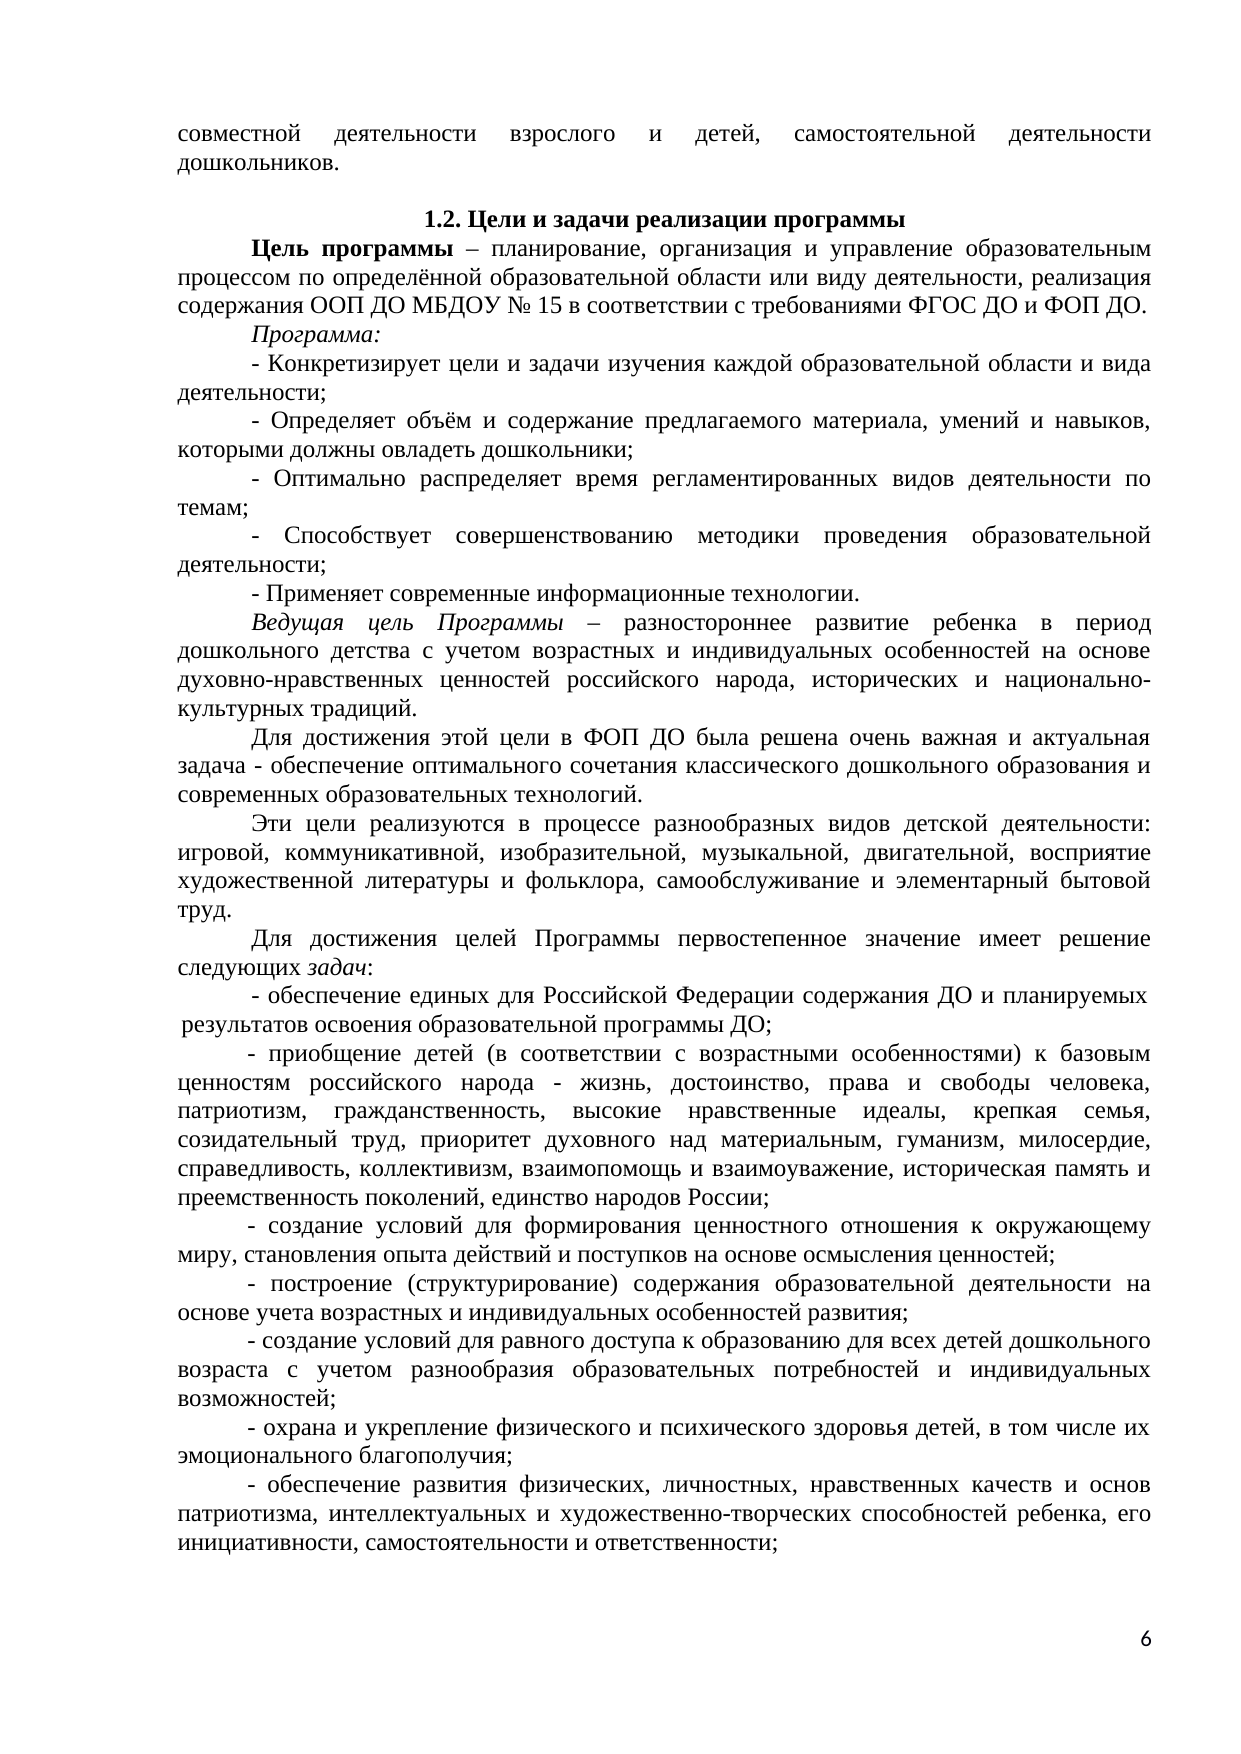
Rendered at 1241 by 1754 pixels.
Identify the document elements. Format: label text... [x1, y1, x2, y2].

text Ведущая цель Программы – разностороннее развитие ребенка в период дошкольного детства с учетом возрастных и индивидуальных особенностей на основе духовно-нравственных ценностей российского народа, исторических и национально-культурных традиций. [177, 607, 1152, 722]
text - обеспечение единых для Российской Федерации содержания ДО и планируемых результатов освоения образовательной программы ДО; [181, 981, 1148, 1038]
text - Применяет современные информационные технологии. [177, 578, 1152, 607]
text - создание условий для равного доступа к образованию для всех детей дошкольного возраста с учетом разнообразия образовательных потребностей и индивидуальных возможностей; [177, 1326, 1152, 1412]
text - Определяет объём и содержание предлагаемого материала, умений и навыков, которыми должны овладеть дошкольники; [177, 406, 1152, 463]
text - Конкретизирует цели и задачи изучения каждой образовательной области и вида деятельности; [177, 348, 1152, 406]
text - Оптимально распределяет время регламентированных видов деятельности по темам; [177, 463, 1152, 521]
text - приобщение детей (в соответствии с возрастными особенностями) к базовым ценностям российского народа - жизнь, достоинство, права и свободы человека, патриотизм, гражданственность, высокие нравственные идеалы, крепкая семья, созидательный труд, приоритет духовного над материальным, гуманизм, милосердие, справедливость, коллективизм, взаимопомощь и взаимоуважение, историческая память и преемственность поколений, единство народов России; [177, 1038, 1152, 1211]
text - охрана и укрепление физического и психического здоровья детей, в том числе их эмоционального благополучия; [177, 1412, 1152, 1469]
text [177, 118, 1152, 176]
text Для достижения целей Программы первостепенное значение имеет решение следующих задач: [177, 923, 1152, 981]
text - обеспечение развития физических, личностных, нравственных качеств и основ патриотизма, интеллектуальных и художественно-творческих способностей ребенка, его инициативности, самостоятельности и ответственности; [177, 1469, 1152, 1556]
text Цель программы – планирование, организация и управление образовательным процессом по определённой образовательной области или виду деятельности, реализация содержания ООП ДО МБДОУ № 15 в соответствии с требованиями ФГОС ДО и ФОП ДО. [177, 233, 1152, 319]
text - Способствует совершенствованию методики проведения образовательной деятельности; [177, 521, 1152, 578]
text Для достижения этой цели в ФОП ДО была решена очень важная и актуальная задача - обеспечение оптимального сочетания классического дошкольного образования и современных образовательных технологий. [177, 722, 1152, 808]
text - построение (структурирование) содержания образовательной деятельности на основе учета возрастных и индивидуальных особенностей развития; [177, 1268, 1152, 1326]
text Эти цели реализуются в процессе разнообразных видов детской деятельности: игровой, коммуникативной, изобразительной, музыкальной, двигательной, восприятие художественной литературы и фольклора, самообслуживание и элементарный бытовой труд. [177, 808, 1152, 923]
text - создание условий для формирования ценностного отношения к окружающему миру, становления опыта действий и поступков на основе осмысления ценностей; [177, 1211, 1152, 1268]
text Программа: [177, 319, 1152, 348]
text 1.2. Цели и задачи реализации программы [177, 204, 1152, 233]
